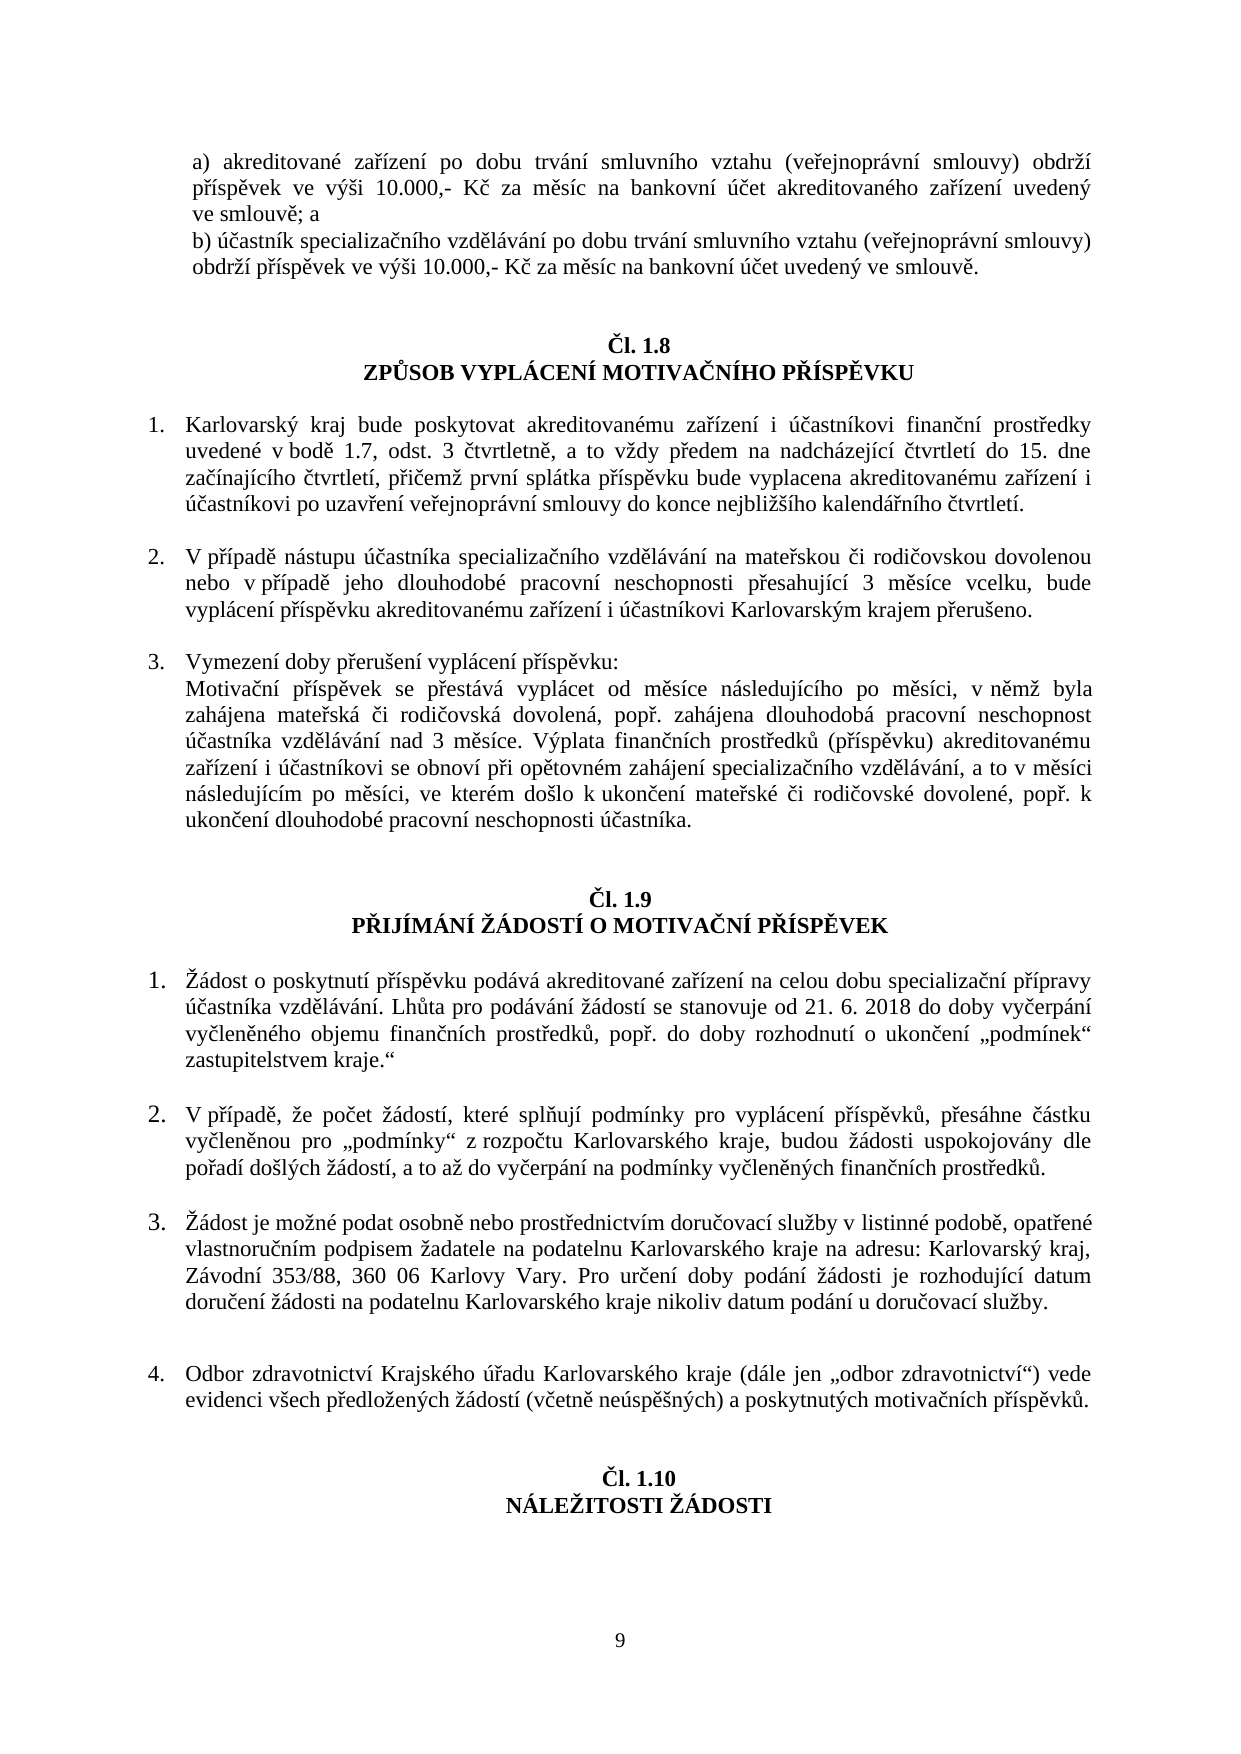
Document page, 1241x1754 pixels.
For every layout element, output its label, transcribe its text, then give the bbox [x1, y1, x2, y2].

list ZPŮSOB VYPLÁCENÍ MOTIVAČNÍHO PŘÍSPĚVKU [185, 358, 1092, 385]
list Čl. 1.8 [185, 332, 1092, 358]
list 3. Vymezení doby přerušení vyplácení příspěvku: [148, 648, 1092, 675]
text 4. Odbor zdravotnictví Krajského úřadu Karlovarského kraje (dále jen „odbor zdravotnictví“) vede evidenci všech předložených žádostí (včetně neúspěšných) a poskytnutých motivačních příspěvků. [148, 1360, 1092, 1413]
list b) účastník specializačního vzdělávání po dobu trvání smluvního vztahu (veřejnoprávní smlouvy) obdrží příspěvek ve výši 10.000,- Kč za měsíc na bankovní účet uvedený ve smlouvě. [192, 227, 1092, 279]
list Motivační příspěvek se přestává vyplácet od měsíce následujícího po měsíci, v němž byla zahájena mateřská či rodičovská dovolená, popř. zahájena dlouhodobá pracovní neschopnost účastníka vzdělávání nad 3 měsíce. Výplata finančních prostředků (příspěvku) akreditovanému zařízení i účastníkovi se obnoví při opětovném zahájení specializačního vzdělávání, a to v měsíci následujícím po měsíci, ve kterém došlo k ukončení mateřské či rodičovské dovolené, popř. k ukončení dlouhodobé pracovní neschopnosti účastníka. [148, 675, 1092, 833]
list NÁLEŽITOSTI ŽÁDOSTI [185, 1492, 1092, 1518]
list a) akreditované zařízení po dobu trvání smluvního vztahu (veřejnoprávní smlouvy) obdrží příspěvek ve výši 10.000,- Kč za měsíc na bankovní účet akreditovaného zařízení uvedený ve smlouvě; a [192, 148, 1092, 227]
text Čl. 1.9 [148, 886, 1092, 912]
list Čl. 1.10 [185, 1465, 1092, 1492]
text PŘIJÍMÁNÍ ŽÁDOSTÍ O MOTIVAČNÍ PŘÍSPĚVEK [148, 912, 1092, 938]
list 2. V případě nástupu účastníka specializačního vzdělávání na mateřskou či rodičovskou dovolenou nebo v případě jeho dlouhodobé pracovní neschopnosti přesahující 3 měsíce vcelku, bude vyplácení příspěvku akreditovanému zařízení i účastníkovi Karlovarským krajem přerušeno. [148, 543, 1092, 622]
list 1. Karlovarský kraj bude poskytovat akreditovanému zařízení i účastníkovi finanční prostředky uvedené v bodě 1.7, odst. 3 čtvrtletně, a to vždy předem na nadcházející čtvrtletí do 15. dne začínajícího čtvrtletí, přičemž první splátka příspěvku bude vyplacena akreditovanému zařízení i účastníkovi po uzavření veřejnoprávní smlouvy do konce nejbližšího kalendářního čtvrtletí. [148, 411, 1092, 517]
list Žádost o poskytnutí příspěvku podává akreditované zařízení na celou dobu specializační přípravy účastníka vzdělávání. Lhůta pro podávání žádostí se stanovuje od 21. 6. 2018 do doby vyčerpání vyčleněného objemu finančních prostředků, popř. do doby rozhodnutí o ukončení „podmínek“ zastupitelstvem kraje.“ [148, 965, 1092, 1072]
list V případě, že počet žádostí, které splňují podmínky pro vyplácení příspěvků, přesáhne částku vyčleněnou pro „podmínky“ z rozpočtu Karlovarského kraje, budou žádosti uspokojovány dle pořadí došlých žádostí, a to až do vyčerpání na podmínky vyčleněných finančních prostředků. [148, 1099, 1092, 1180]
list Žádost je možné podat osobně nebo prostřednictvím doručovací služby v listinné podobě, opatřené vlastnoručním podpisem žadatele na podatelnu Karlovarského kraje na adresu: Karlovarský kraj, Závodní 353/88, 360 06 Karlovy Vary. Pro určení doby podání žádosti je rozhodující datum doručení žádosti na podatelnu Karlovarského kraje nikoliv datum podání u doručovací služby. [148, 1207, 1092, 1314]
